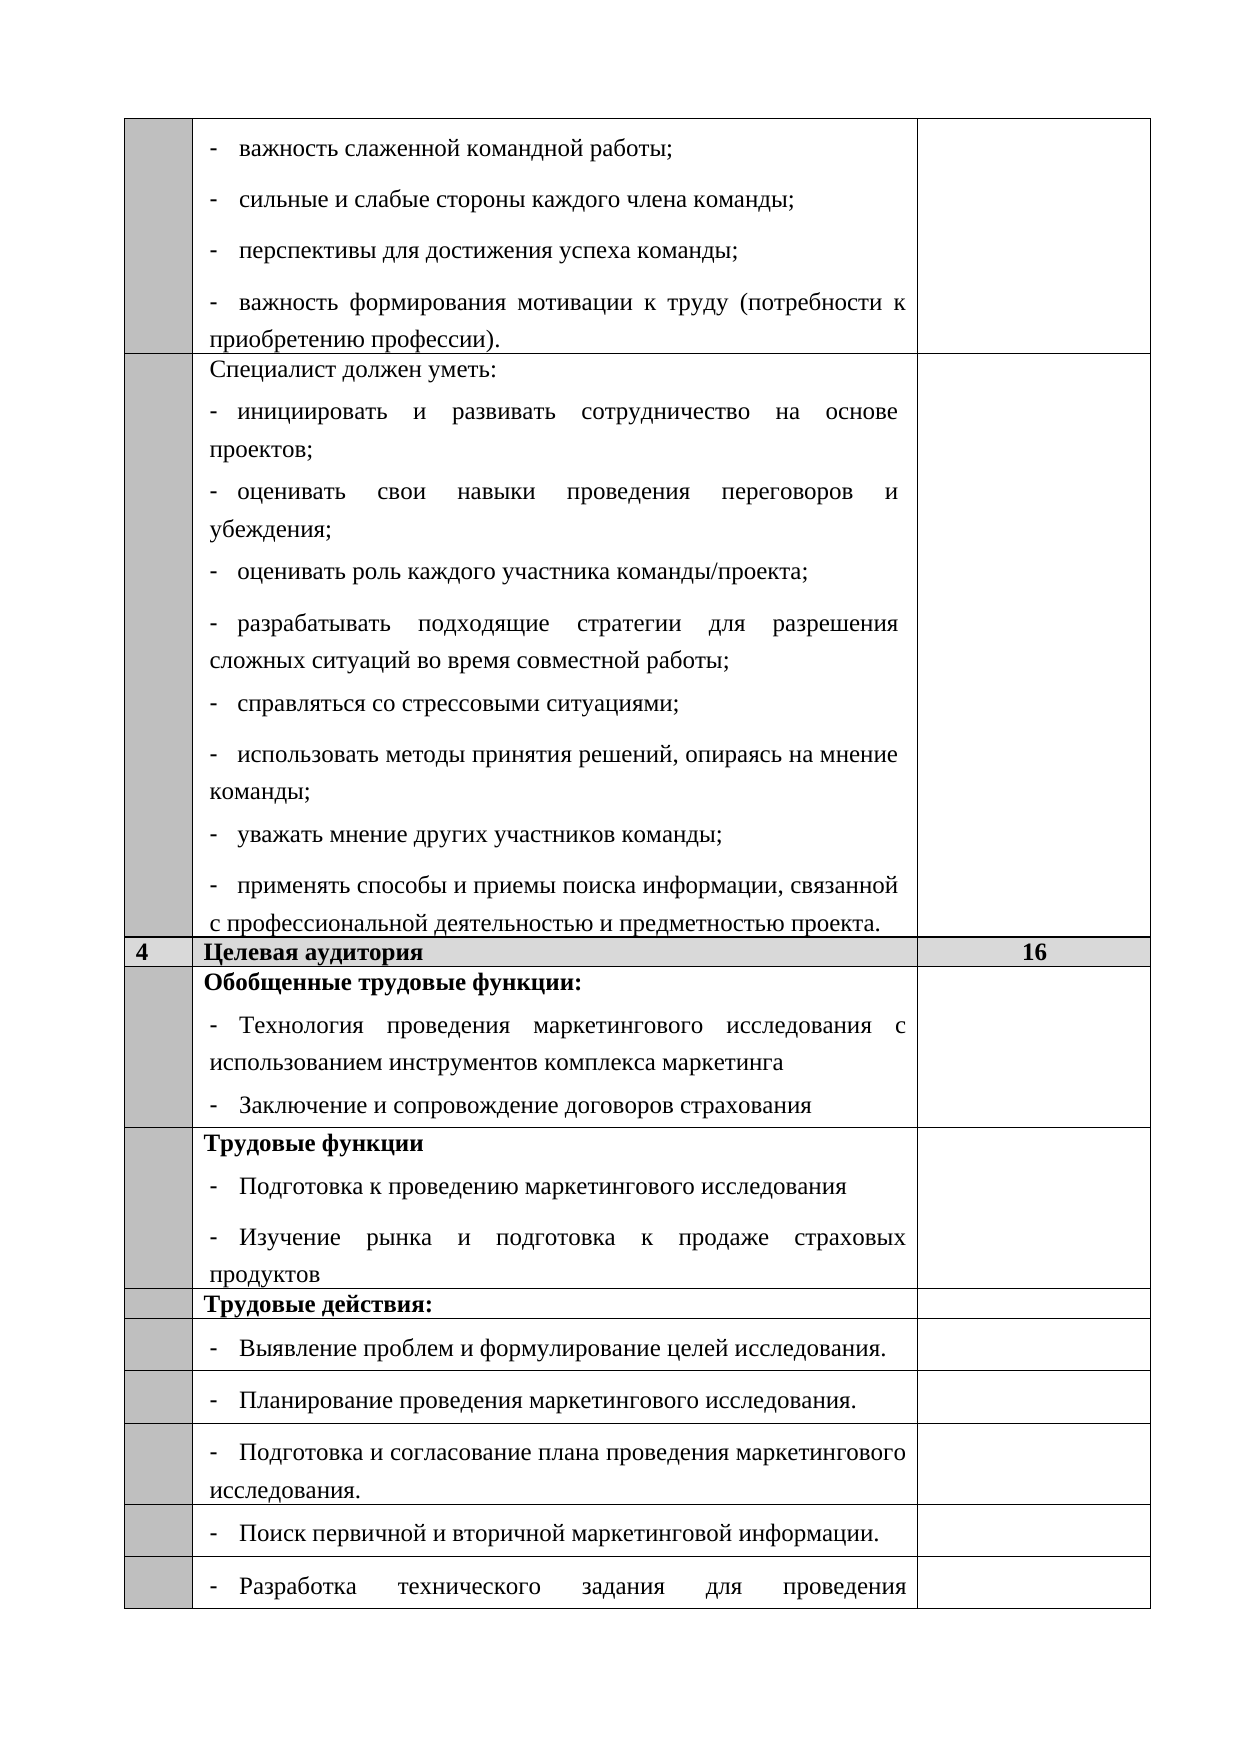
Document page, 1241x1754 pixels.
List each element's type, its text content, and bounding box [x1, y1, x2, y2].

table_cell 4 [125, 938, 192, 966]
table_cell [125, 1289, 192, 1318]
table_cell [918, 1557, 1150, 1608]
table_cell [918, 967, 1150, 1127]
table_cell [125, 119, 192, 353]
table_cell [918, 1424, 1150, 1504]
table_cell Подготовка и согласование плана проведения маркетингового исследования. [193, 1424, 917, 1504]
table_cell [125, 1371, 192, 1423]
table_cell Выявление проблем и формулирование целей исследования. [193, 1319, 917, 1370]
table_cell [193, 1557, 917, 1608]
table_cell 16 [918, 938, 1150, 966]
table_cell [918, 1371, 1150, 1423]
table_cell [918, 1319, 1150, 1370]
table_cell [918, 119, 1150, 353]
table_cell [125, 1505, 192, 1556]
table_cell [125, 1424, 192, 1504]
table_cell [918, 354, 1150, 936]
table_cell [125, 1128, 192, 1288]
table_cell Обобщенные трудовые функции: Технология проведения маркетингового исследования с использованием инструментов комплекса маркетинга Заключение и сопровождение договоров страхования [193, 967, 917, 1127]
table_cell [193, 119, 917, 353]
table_cell [125, 354, 192, 936]
table_cell Целевая аудитория [193, 938, 917, 966]
table_cell [125, 967, 192, 1127]
table_cell Поиск первичной и вторичной маркетинговой информации. [193, 1505, 917, 1556]
table_cell Специалист должен уметь: инициировать и развивать сотрудничество на основе проектов; оценивать свои навыки проведения переговоров и убеждения; оценивать роль каждого участника команды/проекта; разрабатывать подходящие стратегии для разрешения сложных ситуаций во время совместной работы; справляться со стрессовыми ситуациями; использовать методы принятия решений, опираясь на мнение команды; уважать мнение других участников команды; применять способы и приемы поиска информации, связанной с профессиональной деятельностью и предметностью проекта. [193, 354, 917, 936]
table_cell [918, 1505, 1150, 1556]
table_cell [918, 1128, 1150, 1288]
table_cell [125, 1319, 192, 1370]
table_cell Планирование проведения маркетингового исследования. [193, 1371, 917, 1423]
table_cell Трудовые функции Подготовка к проведению маркетингового исследования Изучение рынка и подготовка к продаже страховых продуктов [193, 1128, 917, 1288]
table_cell [125, 1557, 192, 1608]
table_cell [918, 1289, 1150, 1318]
table_cell Трудовые действия: [193, 1289, 917, 1318]
